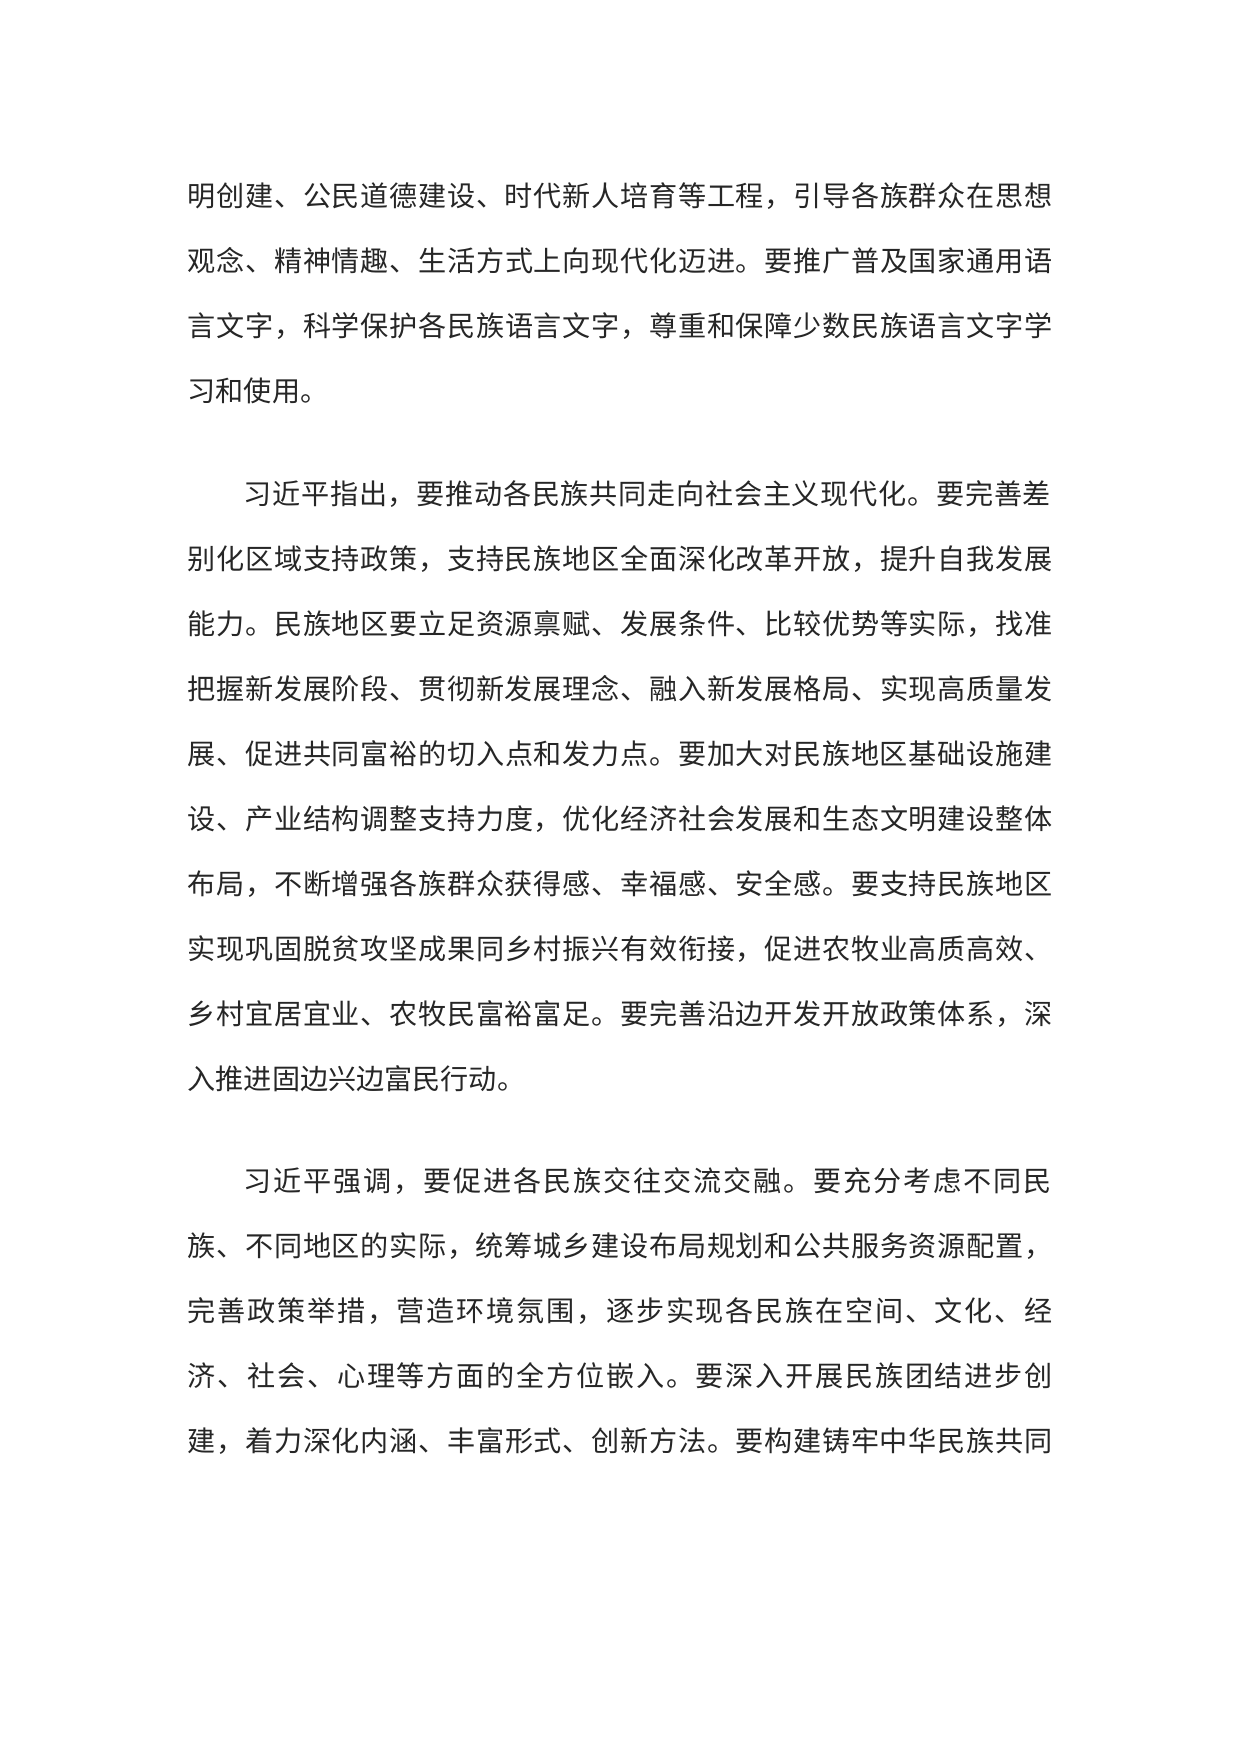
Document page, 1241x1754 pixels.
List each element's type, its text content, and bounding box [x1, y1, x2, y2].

text 习近平指出，要推动各民族共同走向社会主义现代化。要完善差别化区域支持政策，支持民族地区全面深化改革开放，提升自我发展能力。民族地区要立足资源禀赋、发展条件、比较优势等实际，找准把握新发展阶段、贯彻新发展理念、融入新发展格局、实现高质量发展、促进共同富裕的切入点和发力点。要加大对民族地区基础设施建设、产业结构调整支持力度，优化经济社会发展和生态文明建设整体布局，不断增强各族群众获得感、幸福感、安全感。要支持民族地区实现巩固脱贫攻坚成果同乡村振兴有效衔接，促进农牧业高质高效、乡村宜居宜业、农牧民富裕富足。要完善沿边开发开放政策体系，深入推进固边兴边富民行动。 [187, 459, 1053, 1109]
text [187, 162, 1053, 422]
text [187, 1147, 1053, 1472]
